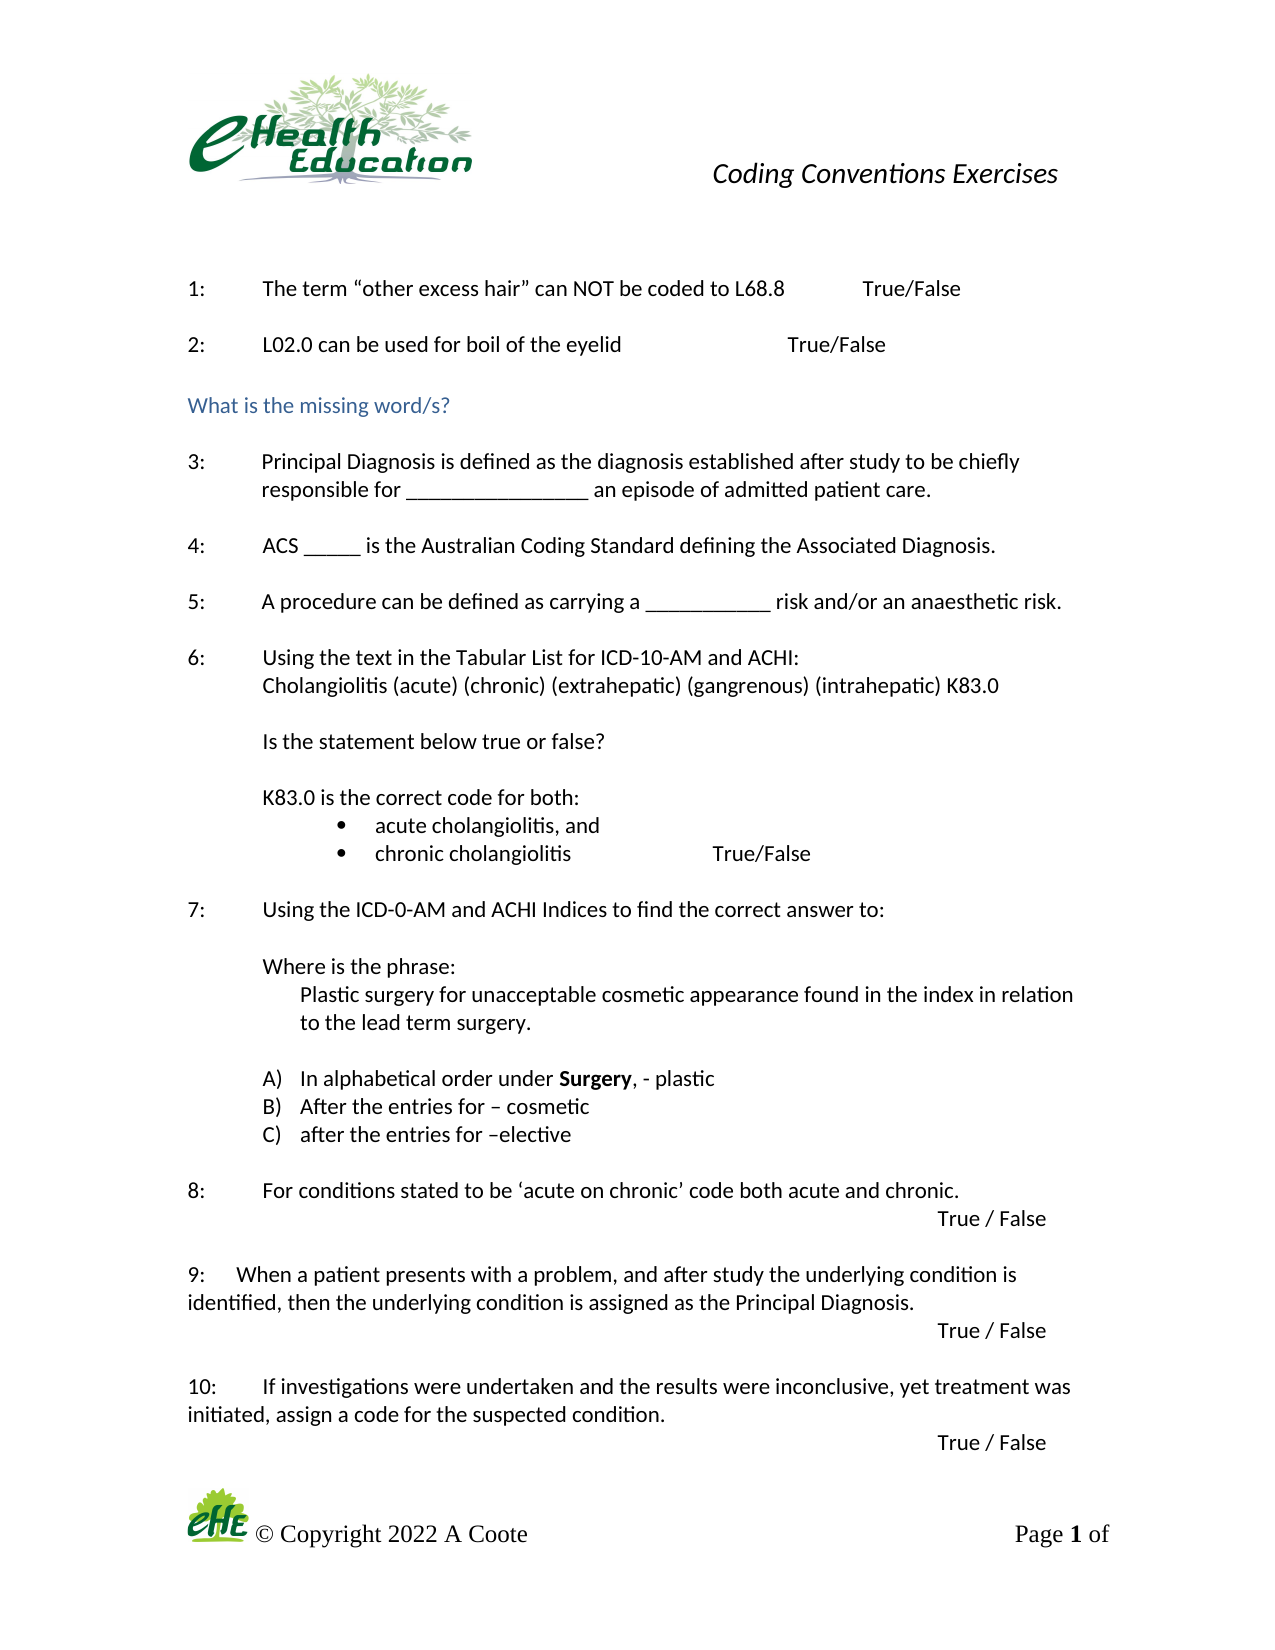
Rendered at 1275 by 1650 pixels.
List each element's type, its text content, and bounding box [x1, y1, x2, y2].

list In alphabetical order under Surgery, - plastic [262, 1064, 1087, 1092]
text Where is the phrase: [187, 952, 1087, 980]
list chronic cholangiolitis True/False [337, 839, 1087, 867]
text 1: The term “other excess hair” can NOT be coded to L68.8 True/False [187, 274, 1087, 302]
text 5: A procedure can be defined as carrying a ___________ risk and/or an anaesthetic risk. [187, 587, 1087, 615]
text 10: If investigations were undertaken and the results were inconclusive, yet treatment was initiated, assign a code for the suspected condition. [187, 1372, 1087, 1428]
text 3: Principal Diagnosis is defined as the diagnosis established after study to be chiefly responsible for ________________ an episode of admitted patient care. [187, 447, 1087, 503]
list acute cholangiolitis, and [337, 811, 1087, 839]
text Plastic surgery for unacceptable cosmetic appearance found in the index in relation to the lead term surgery. [300, 980, 1087, 1036]
list after the entries for –elective [262, 1120, 1087, 1148]
text 6: Using the text in the Tabular List for ICD-10-AM and ACHI: Cholangiolitis (acute) (chronic) (extrahepatic) (gangrenous) (intrahepatic) K83.0 Is the statement below true or false? K83.0 is the correct code for both: [187, 643, 1087, 811]
text True / False [862, 1316, 1087, 1344]
text 7: Using the ICD-0-AM and ACHI Indices to find the correct answer to: [187, 895, 1087, 923]
text True / False [862, 1204, 1087, 1232]
text 8: For conditions stated to be ‘acute on chronic’ code both acute and chronic. [187, 1176, 1087, 1204]
text True / False [862, 1428, 1087, 1456]
picture [187, 1488, 249, 1542]
text 4: ACS _____ is the Australian Coding Standard defining the Associated Diagnosis. [187, 531, 1087, 559]
list After the entries for – cosmetic [262, 1092, 1087, 1120]
text 9: When a patient presents with a problem, and after study the underlying condition is identified, then the underlying condition is assigned as the Principal Diagnosis. [187, 1260, 1087, 1316]
subtitle What is the missing word/s? [187, 391, 1087, 419]
picture [187, 73, 472, 184]
text 2: L02.0 can be used for boil of the eyelid True/False [187, 331, 1087, 358]
